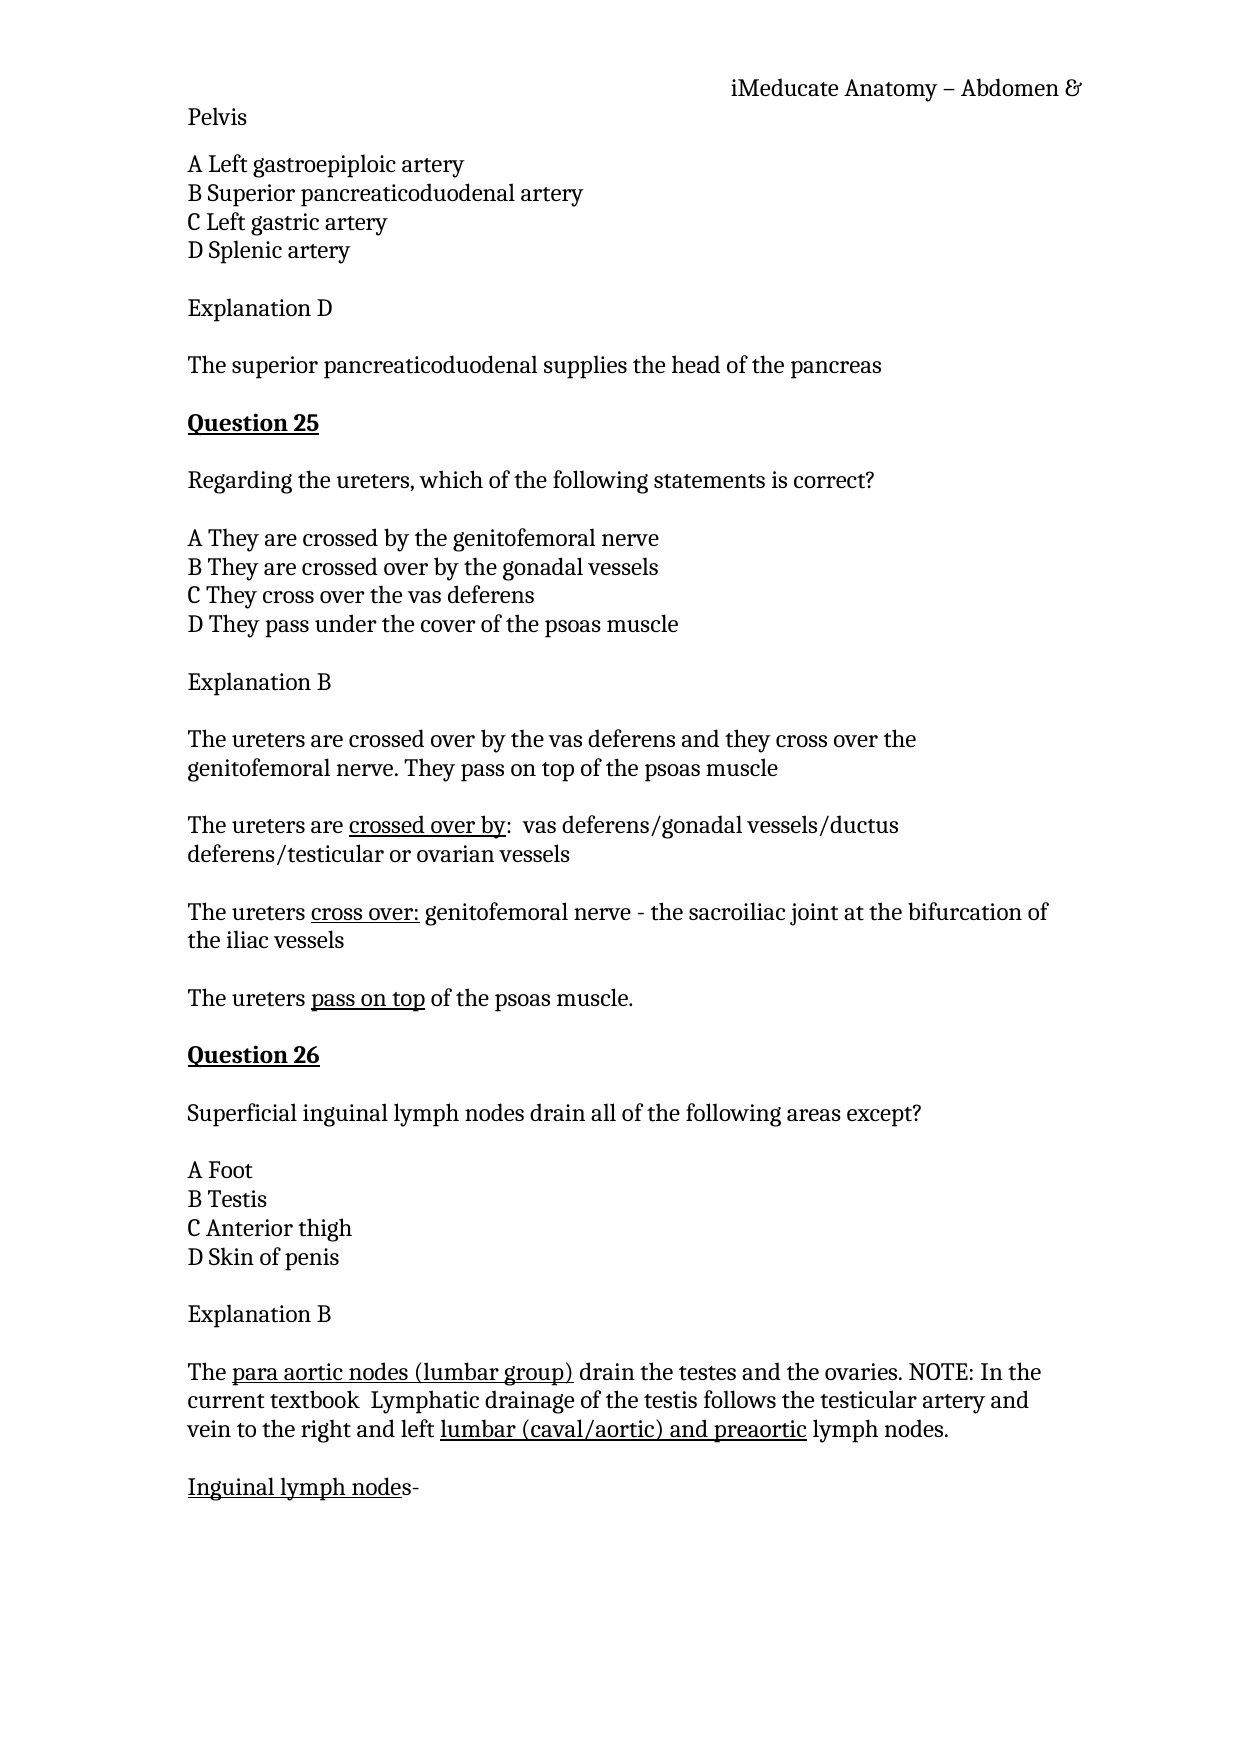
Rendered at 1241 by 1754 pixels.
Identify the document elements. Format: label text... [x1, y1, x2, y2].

text A They are crossed by the genitofemoral nerve [187, 524, 1053, 552]
text C Anterior thigh [187, 1214, 1053, 1242]
text C Left gastric artery [187, 207, 1053, 236]
text D They pass under the cover of the psoas muscle [187, 610, 1053, 639]
text D Splenic artery [187, 236, 1053, 265]
text The superior pancreaticoduodenal supplies the head of the pancreas [187, 351, 1053, 380]
text Regarding the ureters, which of the following statements is correct? [187, 466, 1053, 495]
text Explanation B [187, 1300, 1053, 1329]
text The ureters are crossed over by: vas deferens/gonadal vessels/ductus deferens/testicular or ovarian vessels [187, 811, 1053, 869]
text Explanation B [187, 667, 1053, 696]
text Question 26 [187, 1041, 1053, 1070]
text A Left gastroepiploic artery [187, 150, 1053, 179]
text B Superior pancreaticoduodenal artery [187, 179, 1053, 207]
text The para aortic nodes (lumbar group) drain the testes and the ovaries. NOTE: In the current textbook Lymphatic drainage of the testis follows the testicular artery and vein to the right and left lumbar (caval/aortic) and preaortic lymph nodes. [187, 1357, 1053, 1444]
text Inguinal lymph nodes- [187, 1472, 1053, 1501]
text B Testis [187, 1185, 1053, 1214]
text A Foot [187, 1156, 1053, 1185]
text C They cross over the vas deferens [187, 581, 1053, 610]
text Question 25 [187, 409, 1053, 437]
text The ureters pass on top of the psoas muscle. [187, 984, 1053, 1012]
text The ureters cross over: genitofemoral nerve - the sacroiliac joint at the bifurcation of the iliac vessels [187, 897, 1053, 955]
text The ureters are crossed over by the vas deferens and they cross over the genitofemoral nerve. They pass on top of the psoas muscle [187, 725, 1053, 782]
text D Skin of penis [187, 1242, 1053, 1271]
text Superficial inguinal lymph nodes drain all of the following areas except? [187, 1099, 1053, 1127]
text Explanation D [187, 294, 1053, 322]
text B They are crossed over by the gonadal vessels [187, 552, 1053, 581]
